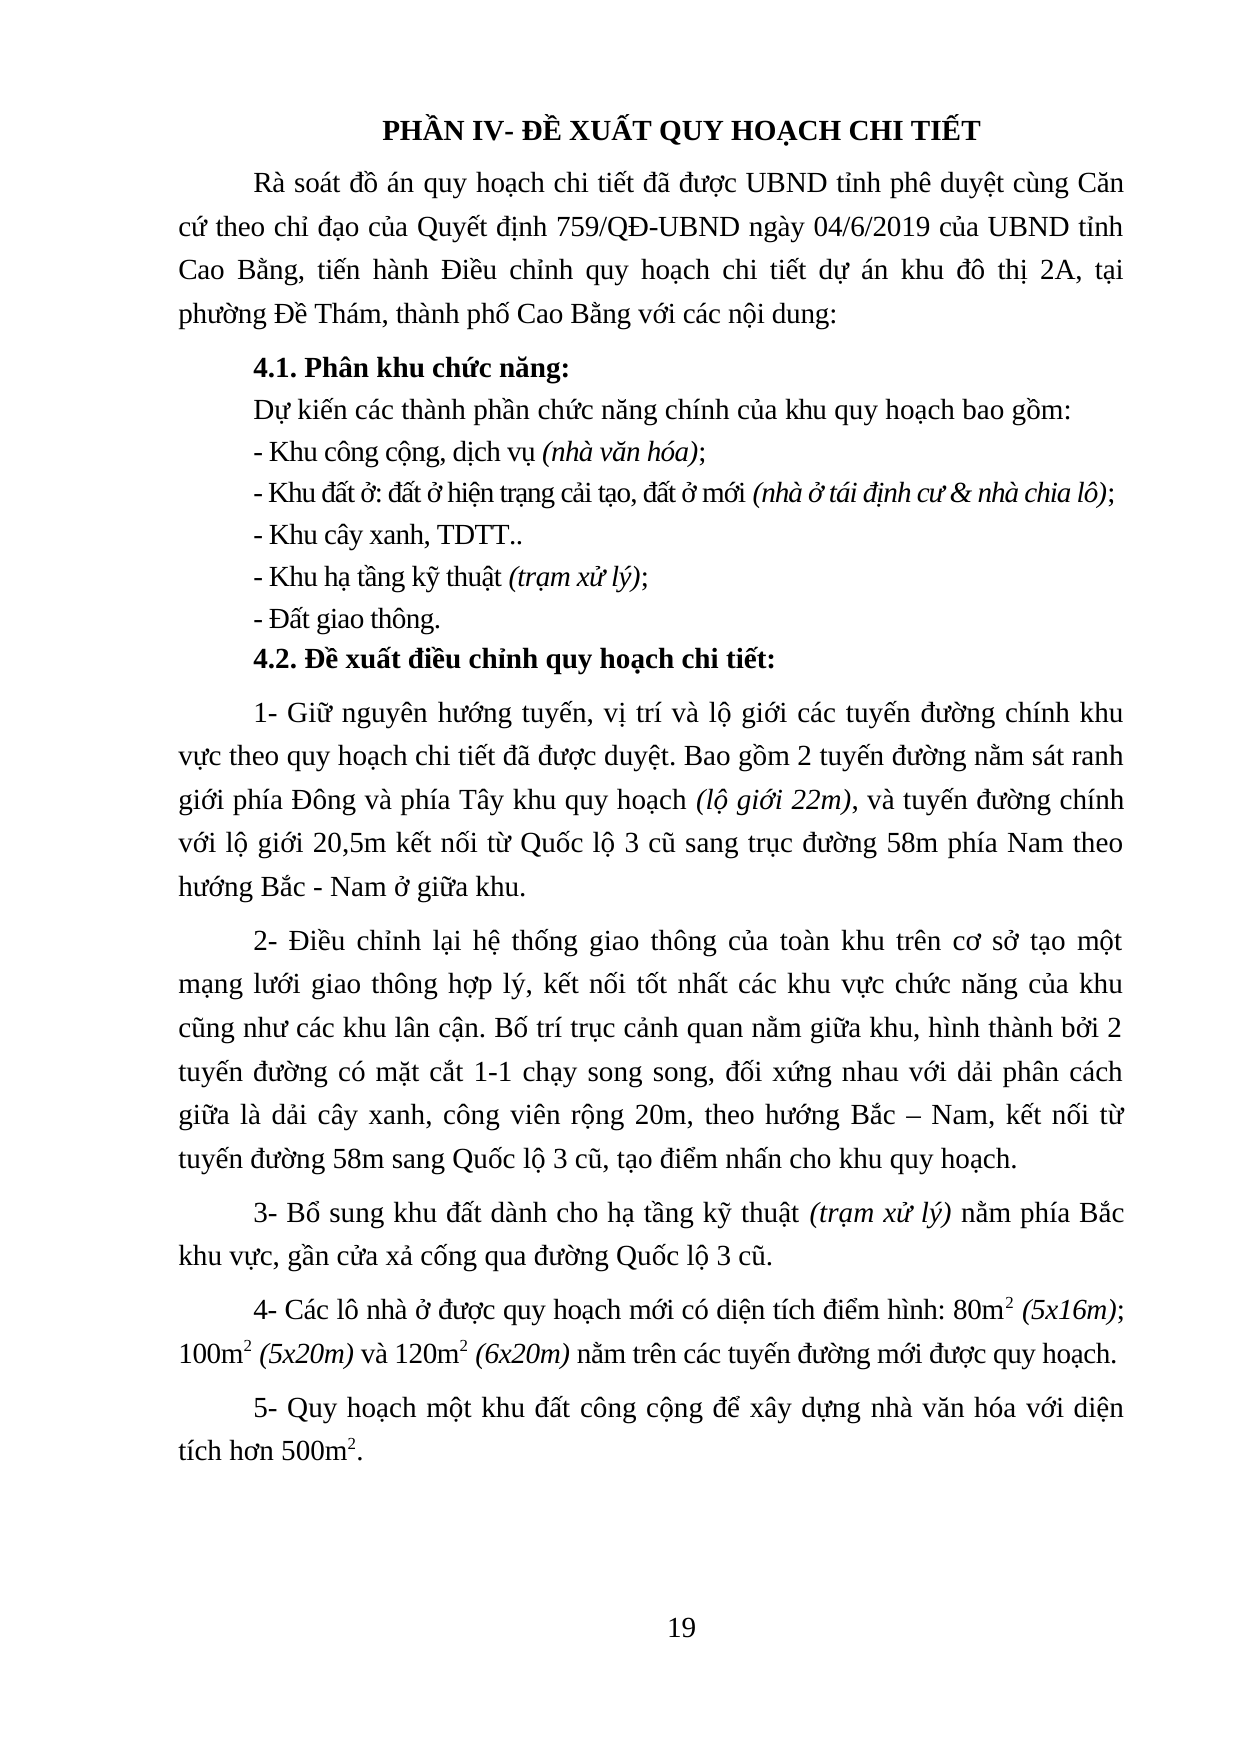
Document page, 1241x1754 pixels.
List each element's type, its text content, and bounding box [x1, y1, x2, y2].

text - Đất giao thông. [178, 601, 1125, 635]
text 2- Điều chỉnh lại hệ thống giao thông của toàn khu trên cơ sở tạo một mạng lưới giao thông hợp lý, kết nối tốt nhất các khu vực chức năng của khu cũng như các khu lân cận. Bố trí trục cảnh quan nằm giữa khu, hình thành bởi 2 tuyến đường có mặt cắt 1-1 chạy song song, đối xứng nhau với dải phân cách giữa là dải cây xanh, công viên rộng 20m, theo hướng Bắc – Nam, kết nối từ tuyến đường 58m sang Quốc lộ 3 cũ, tạo điểm nhấn cho khu quy hoạch. [178, 923, 1125, 1174]
text - Khu hạ tầng kỹ thuật (trạm xử lý); [178, 559, 1125, 593]
text Dự kiến các thành phần chức năng chính của khu quy hoạch bao gồm: [178, 392, 1125, 425]
text 4- Các lô nhà ở được quy hoạch mới có diện tích điểm hình: 80m2 (5x16m); 100m2 (5x20m) và 120m2 (6x20m) nằm trên các tuyến đường mới được quy hoạch. [178, 1292, 1125, 1369]
text - Khu cây xanh, TDTT.. [178, 517, 1125, 551]
text - Khu công cộng, dịch vụ (nhà văn hóa); [178, 434, 1125, 467]
text 3- Bổ sung khu đất dành cho hạ tầng kỹ thuật (trạm xử lý) nằm phía Bắc khu vực, gần cửa xả cống qua đường Quốc lộ 3 cũ. [178, 1195, 1125, 1272]
text PHẦN IV- ĐỀ XUẤT QUY HOẠCH CHI TIẾT [178, 113, 1125, 146]
text - Khu đất ở: đất ở hiện trạng cải tạo, đất ở mới (nhà ở tái định cư & nhà chia lô); [178, 476, 1125, 509]
text 1- Giữ nguyên hướng tuyến, vị trí và lộ giới các tuyến đường chính khu vực theo quy hoạch chi tiết đã được duyệt. Bao gồm 2 tuyến đường nằm sát ranh giới phía Đông và phía Tây khu quy hoạch (lộ giới 22m), và tuyến đường chính với lộ giới 20,5m kết nối từ Quốc lộ 3 cũ sang trục đường 58m phía Nam theo hướng Bắc - Nam ở giữa khu. [178, 695, 1125, 903]
text 4.2. Đề xuất điều chỉnh quy hoạch chi tiết: [178, 641, 1125, 674]
text 5- Quy hoạch một khu đất công cộng để xây dựng nhà văn hóa với diện tích hơn 500m2. [178, 1390, 1125, 1467]
text Rà soát đồ án quy hoạch chi tiết đã được UBND tỉnh phê duyệt cùng Căn cứ theo chỉ đạo của Quyết định 759/QĐ-UBND ngày 04/6/2019 của UBND tỉnh Cao Bằng, tiến hành Điều chỉnh quy hoạch chi tiết dự án khu đô thị 2A, tại phường Đề Thám, thành phố Cao Bằng với các nội dung: [178, 165, 1125, 329]
text 4.1. Phân khu chức năng: [178, 350, 1125, 383]
